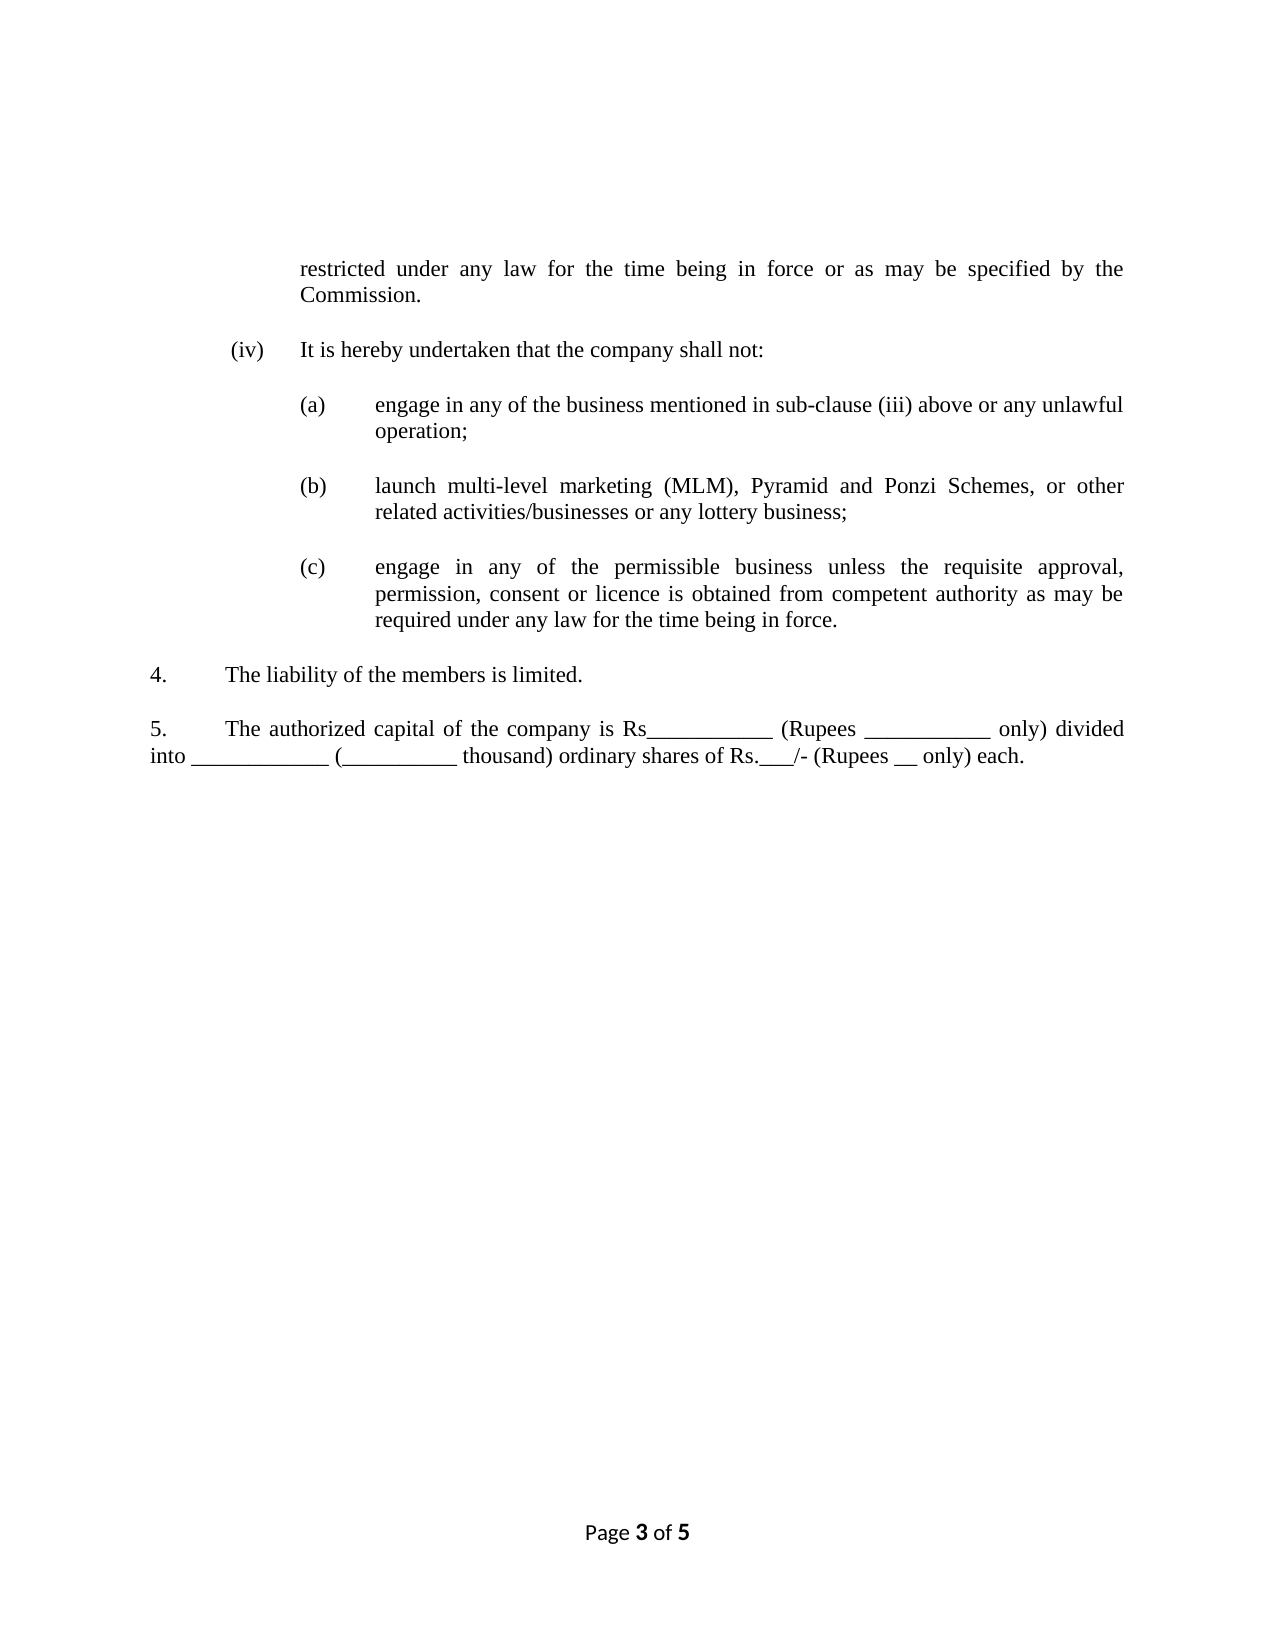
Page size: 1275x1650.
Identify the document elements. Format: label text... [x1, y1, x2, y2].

text (iv) It is hereby undertaken that the company shall not: [225, 336, 1125, 362]
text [225, 255, 1125, 308]
text 5. The authorized capital of the company is Rs___________ (Rupees ___________ only) divided into ____________ (__________ thousand) ordinary shares of Rs.___/- (Rupees __ only) each. [150, 716, 1125, 768]
text (c) engage in any of the permissible business unless the requisite approval, permission, consent or licence is obtained from competent authority as may be required under any law for the time being in force. [300, 553, 1125, 632]
text (b) launch multi-level marketing (MLM), Pyramid and Ponzi Schemes, or other related activities/businesses or any lottery business; [300, 472, 1125, 525]
text (a) engage in any of the business mentioned in sub-clause (iii) above or any unlawful operation; [300, 391, 1125, 444]
text 4. The liability of the members is limited. [150, 661, 1125, 687]
